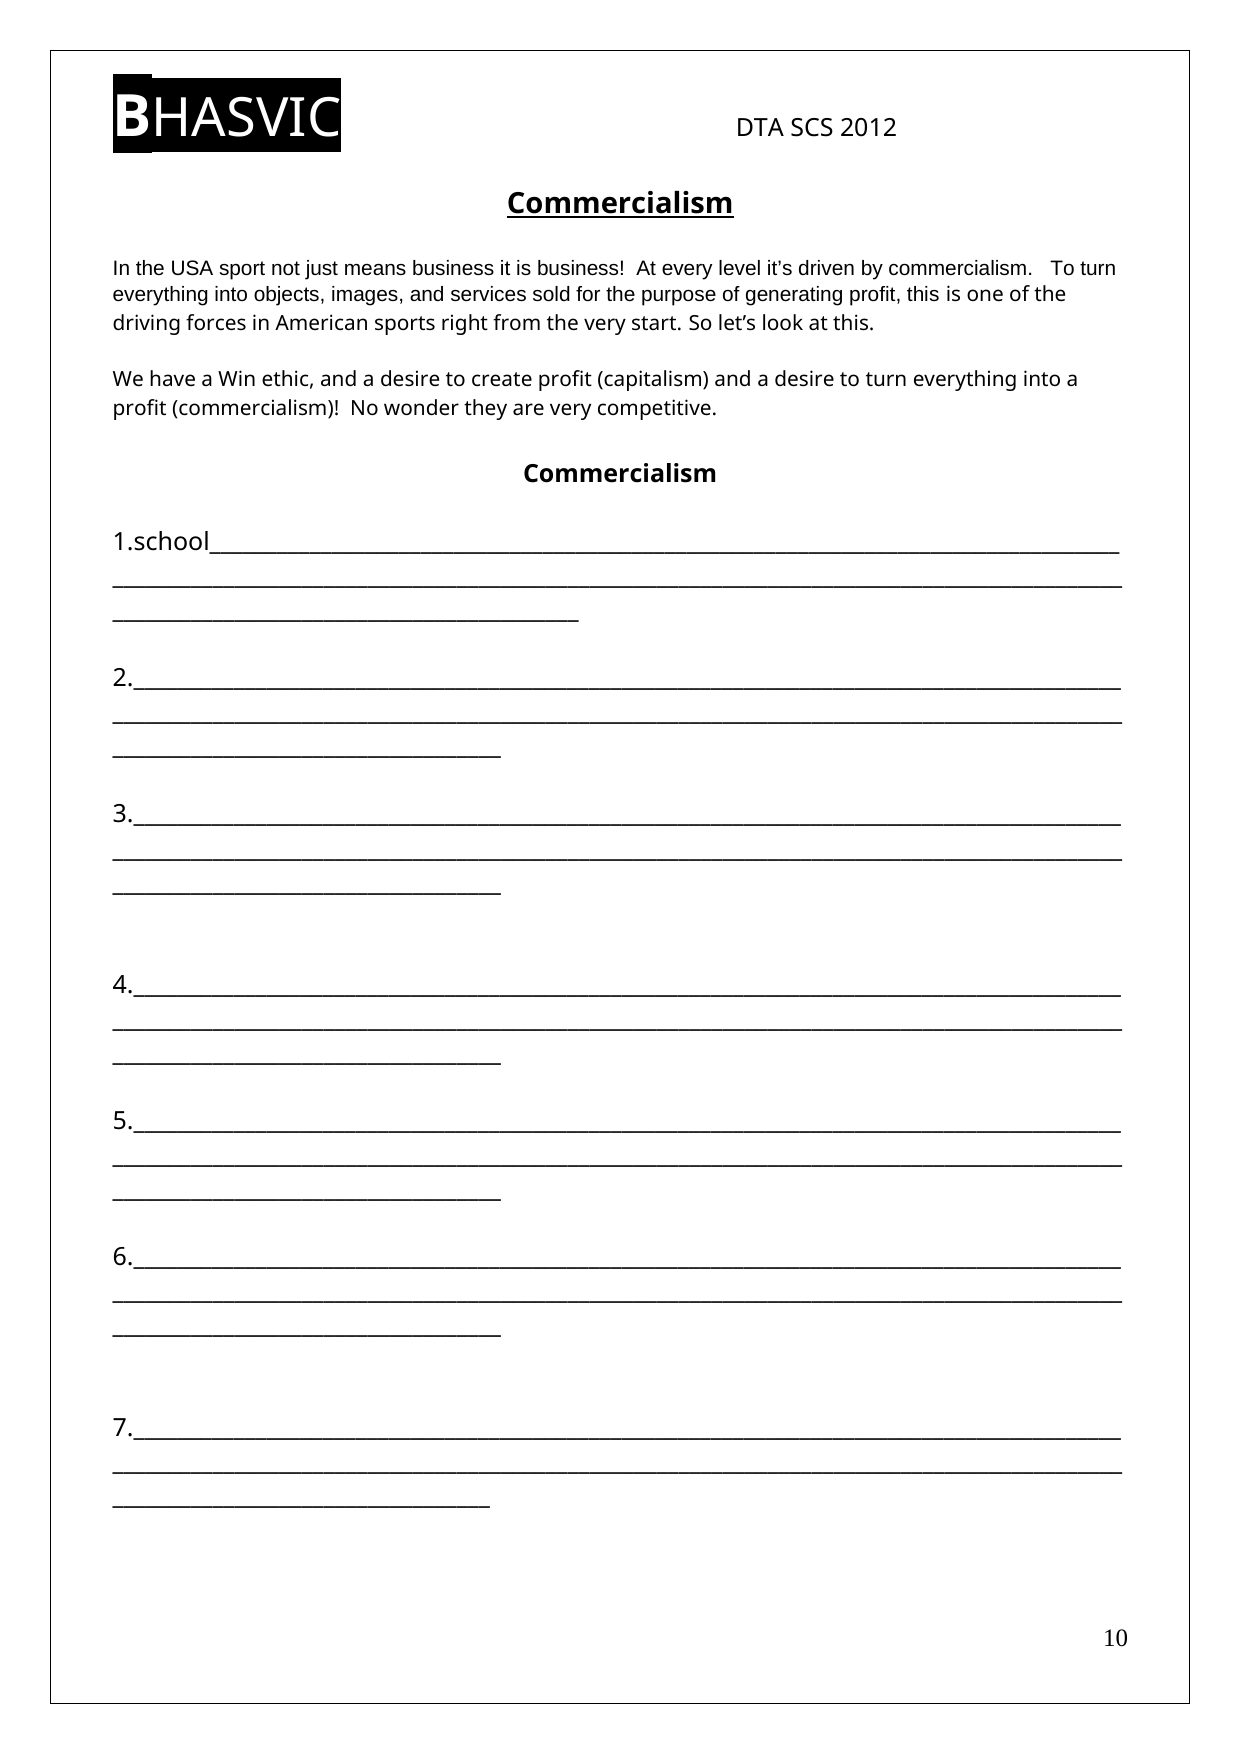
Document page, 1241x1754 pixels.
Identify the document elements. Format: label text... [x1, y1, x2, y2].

text 4._______________________________________________________________________________________________________________________________________________________________________________________________________________________ [112, 966, 1128, 1069]
text 3._______________________________________________________________________________________________________________________________________________________________________________________________________________________ [112, 796, 1128, 898]
text 7.______________________________________________________________________________________________________________________________________________________________________________________________________________________ [112, 1409, 1128, 1511]
text We have a Win ethic, and a desire to create profit (capitalism) and a desire to turn everything into a profit (commercialism)! No wonder they are very competitive. [112, 364, 1128, 421]
text 2._______________________________________________________________________________________________________________________________________________________________________________________________________________________ [112, 660, 1128, 762]
text 6._______________________________________________________________________________________________________________________________________________________________________________________________________________________ [112, 1239, 1128, 1341]
text 1.school_______________________________________________________________________________________________________________________________________________________________________________________________________________________ [112, 524, 1128, 626]
text 5._______________________________________________________________________________________________________________________________________________________________________________________________________________________ [112, 1103, 1128, 1205]
text Commercialism [112, 182, 1128, 222]
text Commercialism [112, 456, 1128, 489]
text In the USA sport not just means business it is business! At every level it’s driven by commercialism. To turn everything into objects, images, and services sold for the purpose of generating profit, this is one of the driving forces in American sports right from the very start. So let’s look at this. [112, 255, 1128, 336]
